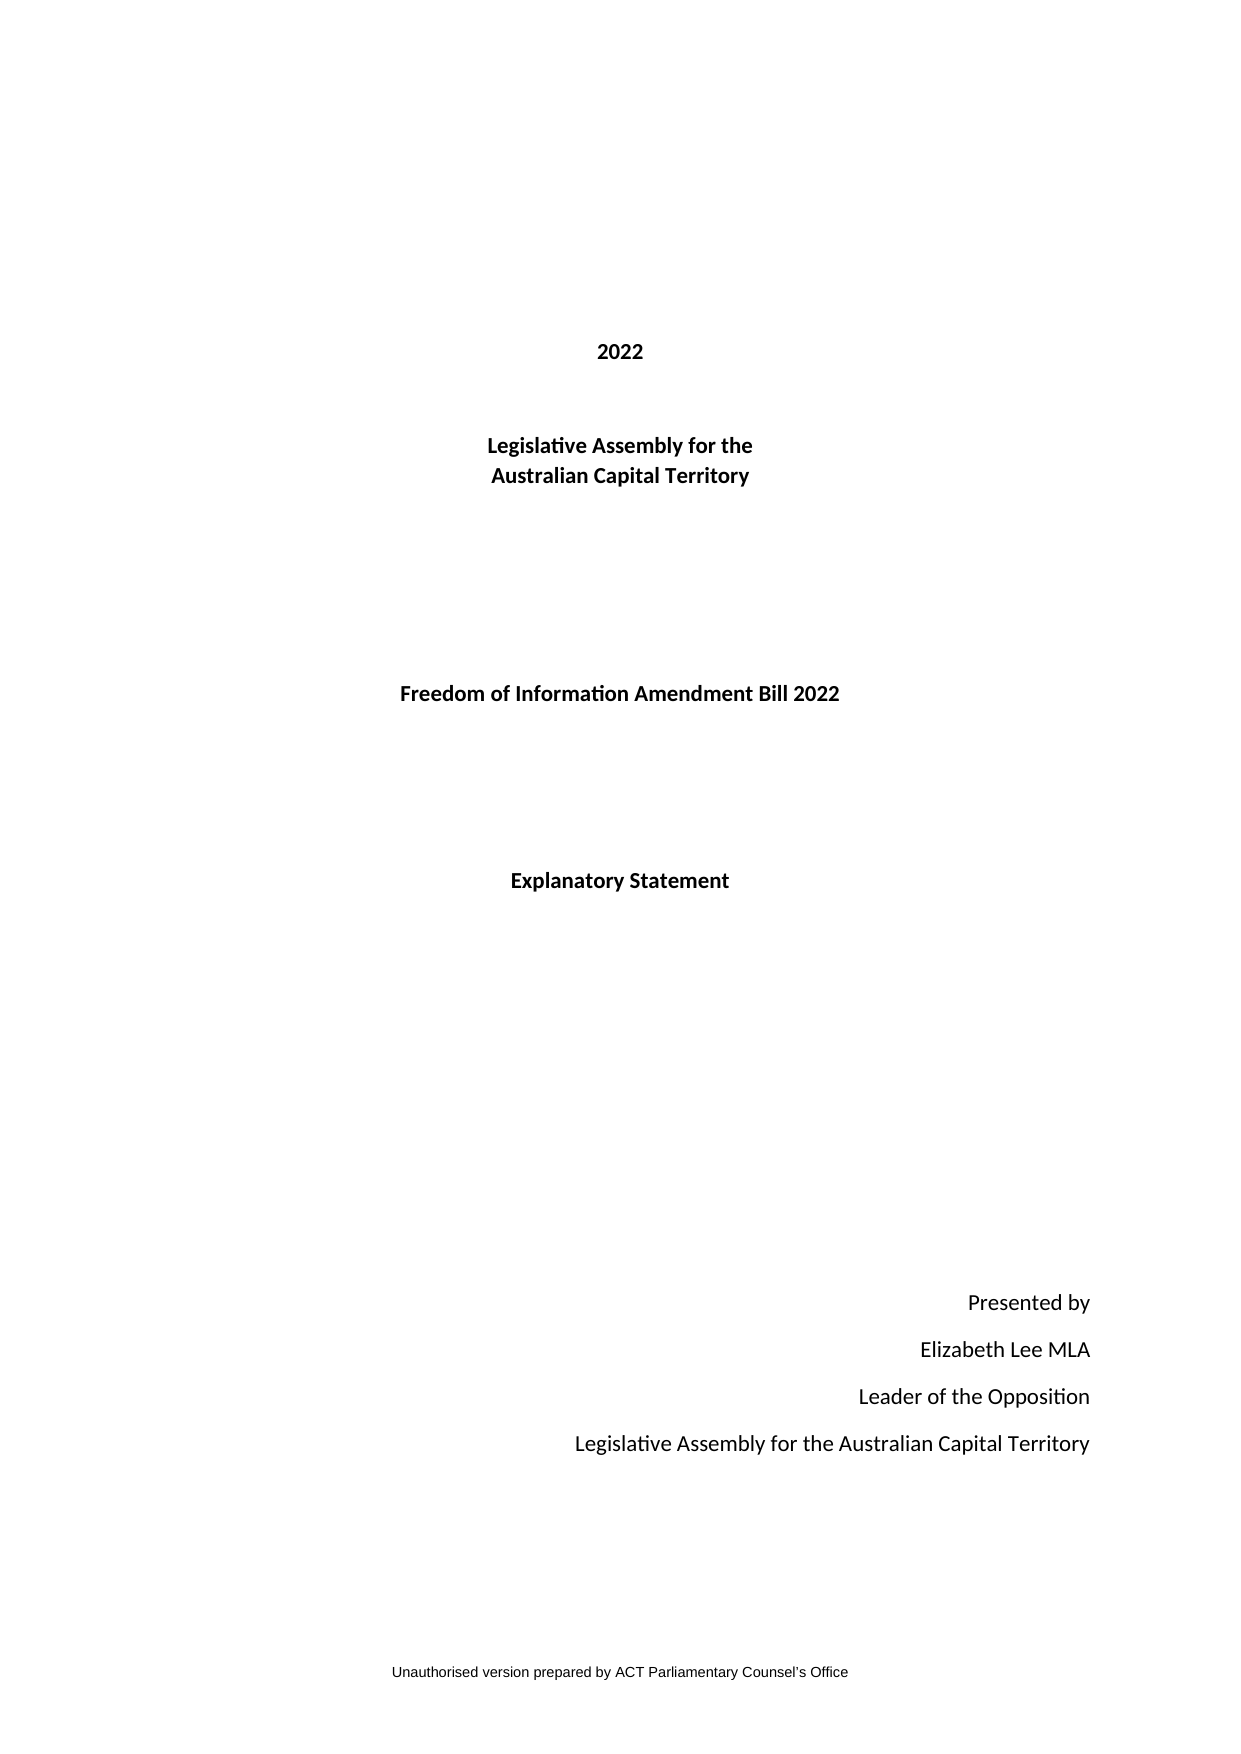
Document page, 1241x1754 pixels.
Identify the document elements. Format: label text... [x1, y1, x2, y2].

text Legislative Assembly for the Australian Capital Territory [150, 1429, 1090, 1457]
text Elizabeth Lee MLA [150, 1335, 1090, 1363]
text Presented by [150, 1288, 1090, 1317]
text Legislative Assembly for the Australian Capital Territory [150, 431, 1090, 489]
text 2022 [150, 337, 1090, 366]
text Explanatory Statement [150, 867, 1090, 895]
text Leader of the Opposition [150, 1382, 1090, 1410]
text Freedom of Information Amendment Bill 2022 [150, 679, 1090, 707]
